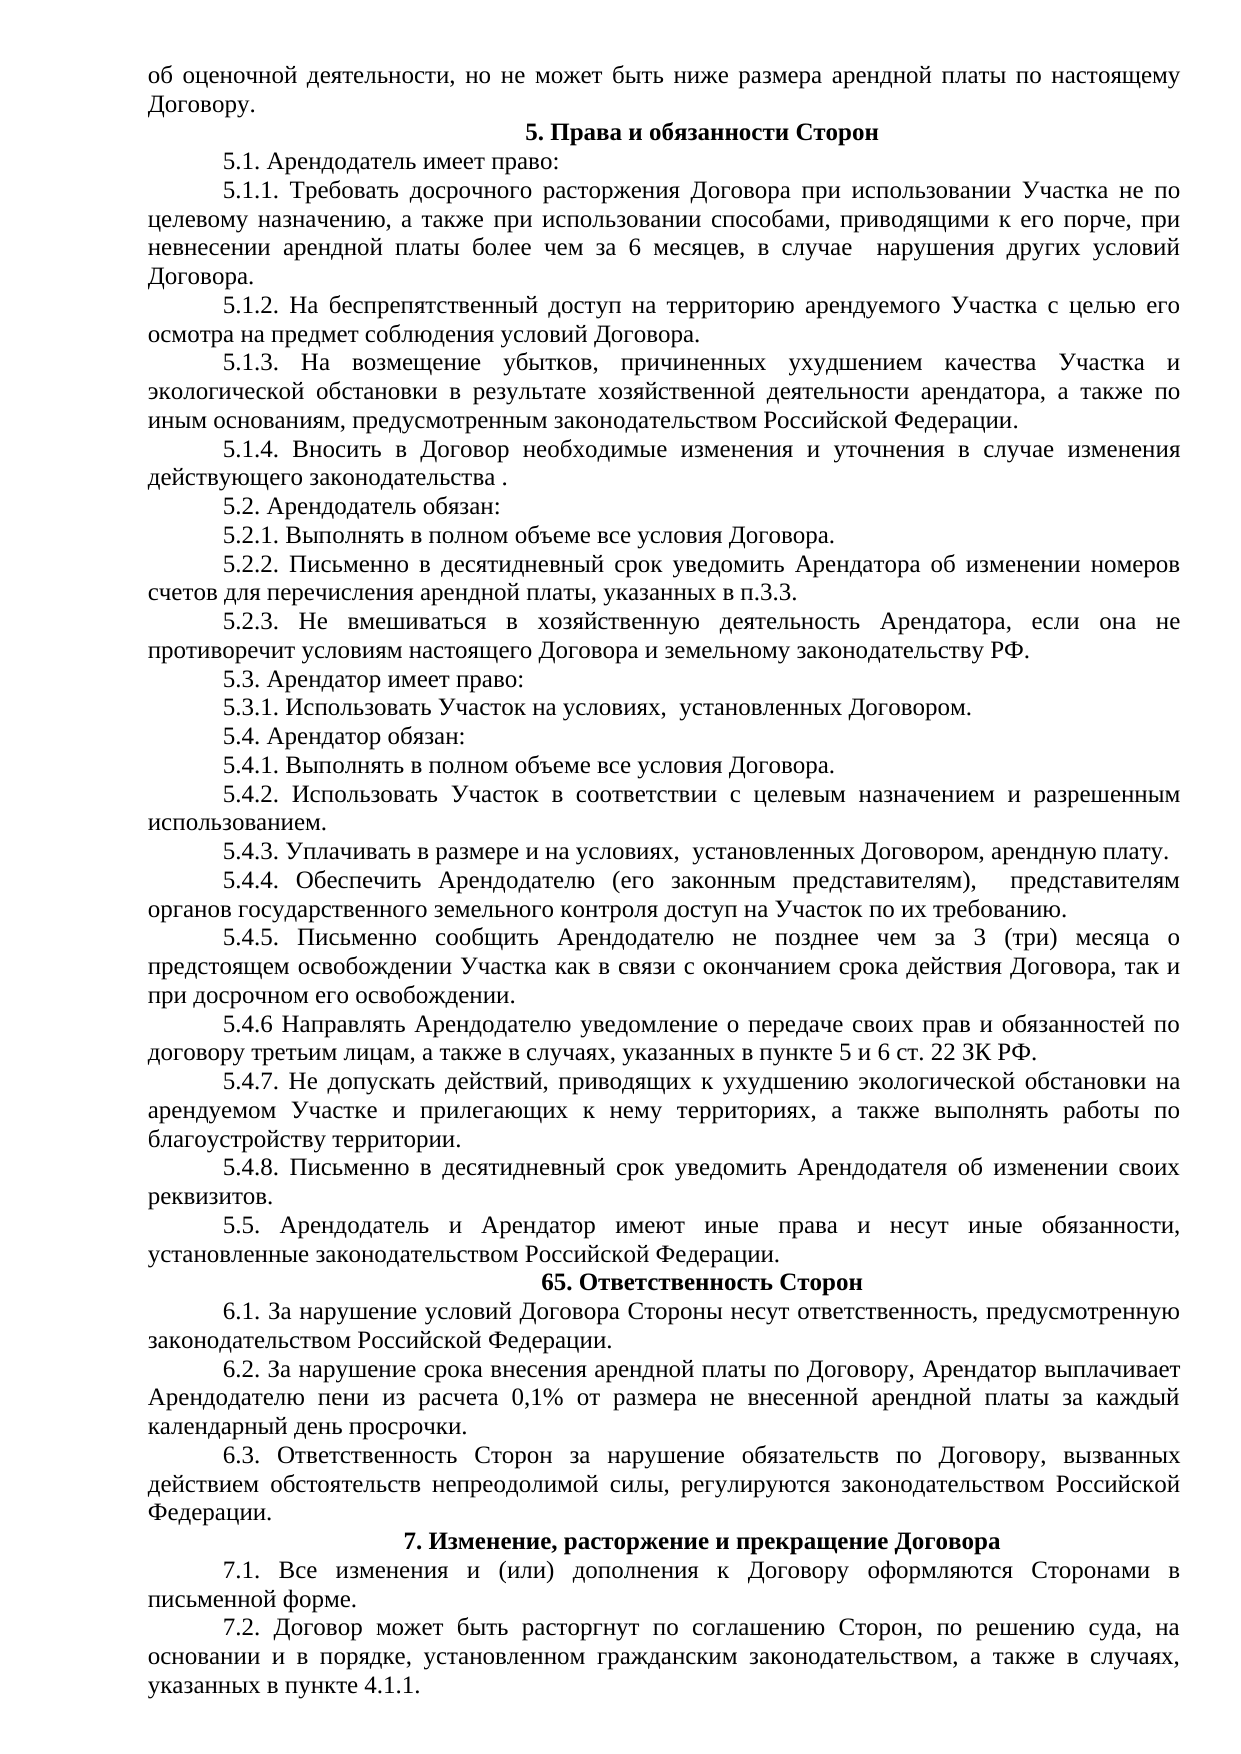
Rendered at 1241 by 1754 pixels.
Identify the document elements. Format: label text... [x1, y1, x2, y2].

text 5.3.1. Использовать Участок на условиях, установленных Договором. [148, 692, 1181, 721]
text 5.4. Арендатор обязан: [148, 721, 1181, 750]
text 5.1.4. Вносить в Договор необходимые изменения и уточнения в случае изменения действующего законодательства . [148, 434, 1181, 491]
text 6.1. За нарушение условий Договора Стороны несут ответственность, предусмотренную законодательством Российской Федерации. [148, 1296, 1181, 1354]
text 5.2. Арендодатель обязан: [148, 491, 1181, 520]
text 5.4.2. Использовать Участок в соответствии с целевым назначением и разрешенным использованием. [148, 779, 1181, 836]
text 5.2.3. Не вмешиваться в хозяйственную деятельность Арендатора, если она не противоречит условиям настоящего Договора и земельному законодательству РФ. [148, 606, 1181, 664]
text 5.4.4. Обеспечить Арендодателю (его законным представителям), представителям органов государственного земельного контроля доступ на Участок по их требованию. [148, 865, 1181, 922]
text 5.1.3. На возмещение убытков, причиненных ухудшением качества Участка и экологической обстановки в результате хозяйственной деятельности арендатора, а также по иным основаниям, предусмотренным законодательством Российской Федерации. [148, 347, 1181, 434]
text 65. Ответственность Сторон [148, 1267, 1181, 1296]
text 5.2.2. Письменно в десятидневный срок уведомить Арендатора об изменении номеров счетов для перечисления арендной платы, указанных в п.3.3. [148, 549, 1181, 606]
text 5.4.7. Не допускать действий, приводящих к ухудшению экологической обстановки на арендуемом Участке и прилегающих к нему территориях, а также выполнять работы по благоустройству территории. [148, 1066, 1181, 1152]
text 5.1.2. На беспрепятственный доступ на территорию арендуемого Участка с целью его осмотра на предмет соблюдения условий Договора. [148, 290, 1181, 347]
text 5.4.8. Письменно в десятидневный срок уведомить Арендодателя об изменении своих реквизитов. [148, 1152, 1181, 1210]
text 5. Права и обязанности Сторон [148, 117, 1181, 146]
text 7.2. Договор может быть расторгнут по соглашению Сторон, по решению суда, на основании и в порядке, установленном гражданским законодательством, а также в случаях, указанных в пункте 4.1.1. [148, 1612, 1181, 1699]
text 5.1. Арендодатель имеет право: [148, 146, 1181, 175]
text 5.4.3. Уплачивать в размере и на условиях, установленных Договором, арендную плату. [148, 836, 1181, 865]
text 5.4.5. Письменно сообщить Арендодателю не позднее чем за 3 (три) месяца о предстоящем освобождении Участка как в связи с окончанием срока действия Договора, так и при досрочном его освобождении. [148, 922, 1181, 1009]
text 5.1.1. Требовать досрочного расторжения Договора при использовании Участка не по целевому назначению, а также при использовании способами, приводящими к его порче, при невнесении арендной платы более чем за 6 месяцев, в случае нарушения других условий Договора. [148, 175, 1181, 290]
text 7.1. Все изменения и (или) дополнения к Договору оформляются Сторонами в письменной форме. [148, 1555, 1181, 1612]
text 5.4.6 Направлять Арендодателю уведомление о передаче своих прав и обязанностей по договору третьим лицам, а также в случаях, указанных в пункте 5 и 6 ст. 22 ЗК РФ. [148, 1009, 1181, 1066]
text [148, 60, 1181, 117]
text 5.4.1. Выполнять в полном объеме все условия Договора. [148, 750, 1181, 779]
text 5.5. Арендодатель и Арендатор имеют иные права и несут иные обязанности, установленные законодательством Российской Федерации. [148, 1210, 1181, 1267]
text 7. Изменение, расторжение и прекращение Договора [148, 1526, 1181, 1555]
text 6.2. За нарушение срока внесения арендной платы по Договору, Арендатор выплачивает Арендодателю пени из расчета 0,1% от размера не внесенной арендной платы за каждый календарный день просрочки. [148, 1354, 1181, 1440]
text 6.3. Ответственность Сторон за нарушение обязательств по Договору, вызванных действием обстоятельств непреодолимой силы, регулируются законодательством Российской Федерации. [148, 1440, 1181, 1526]
text 5.2.1. Выполнять в полном объеме все условия Договора. [148, 520, 1181, 549]
text 5.3. Арендатор имеет право: [148, 664, 1181, 692]
